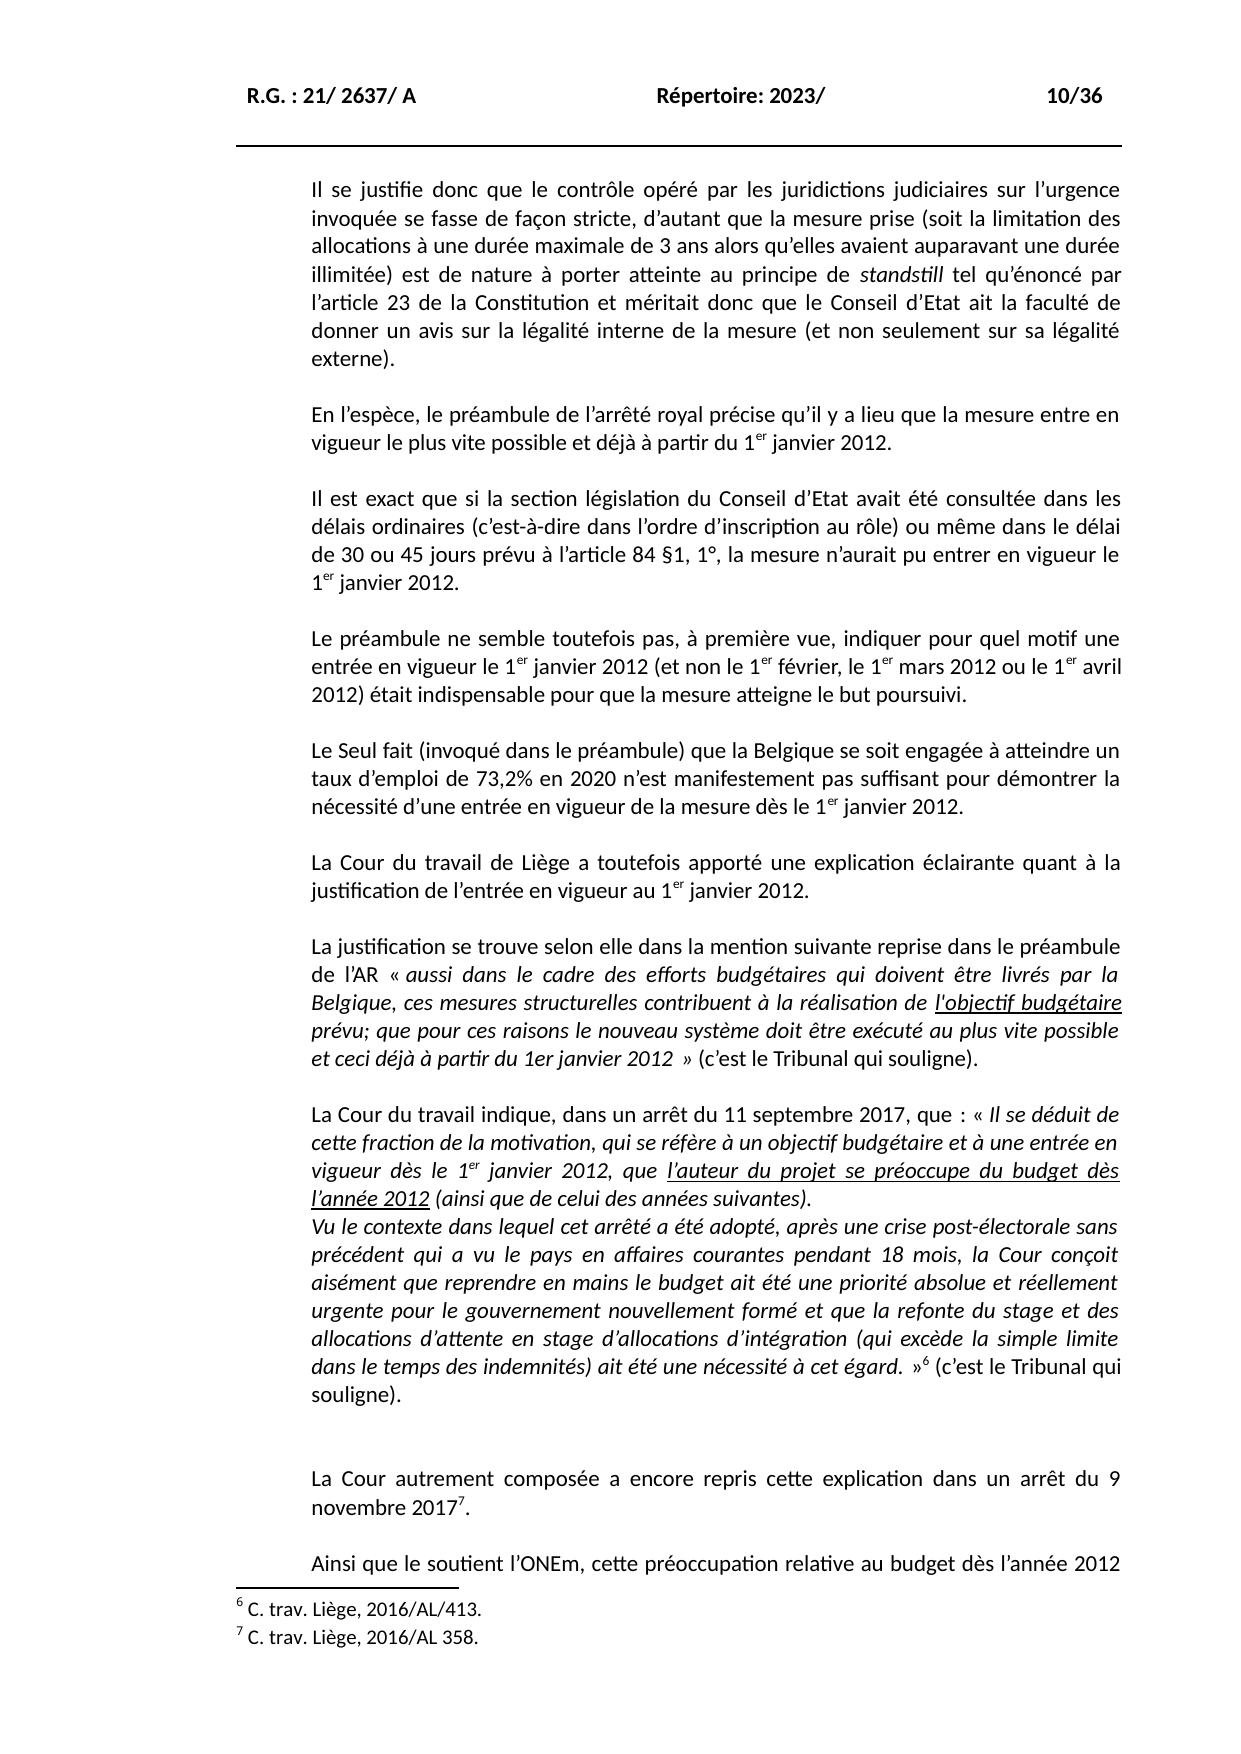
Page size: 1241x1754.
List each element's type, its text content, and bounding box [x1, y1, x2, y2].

text La Cour du travail de Liège a toutefois apporté une explication éclairante quant à la justification de l’entrée en vigueur au 1er janvier 2012. [311, 848, 1122, 904]
text La justification se trouve selon elle dans la mention suivante reprise dans le préambule de l’AR « aussi dans le cadre des efforts budgétaires qui doivent être livrés par la Belgique, ces mesures structurelles contribuent à la réalisation de l'objectif budgétaire prévu; que pour ces raisons le nouveau système doit être exécuté au plus vite possible et ceci déjà à partir du 1er janvier 2012 » (c’est le Tribunal qui souligne). [311, 932, 1122, 1072]
text En l’espèce, le préambule de l’arrêté royal précise qu’il y a lieu que la mesure entre en vigueur le plus vite possible et déjà à partir du 1er janvier 2012. [311, 400, 1122, 456]
text Le préambule ne semble toutefois pas, à première vue, indiquer pour quel motif une entrée en vigueur le 1er janvier 2012 (et non le 1er février, le 1er mars 2012 ou le 1er avril 2012) était indispensable pour que la mesure atteigne le but poursuivi. [311, 624, 1122, 708]
text La Cour du travail indique, dans un arrêt du 11 septembre 2017, que : « Il se déduit de cette fraction de la motivation, qui se réfère à un objectif budgétaire et à une entrée en vigueur dès le 1er janvier 2012, que l’auteur du projet se préoccupe du budget dès l’année 2012 (ainsi que de celui des années suivantes). [311, 1100, 1122, 1212]
text Il se justifie donc que le contrôle opéré par les juridictions judiciaires sur l’urgence invoquée se fasse de façon stricte, d’autant que la mesure prise (soit la limitation des allocations à une durée maximale de 3 ans alors qu’elles avaient auparavant une durée illimitée) est de nature à porter atteinte au principe de standstill tel qu’énoncé par l’article 23 de la Constitution et méritait donc que le Conseil d’Etat ait la faculté de donner un avis sur la légalité interne de la mesure (et non seulement sur sa légalité externe). [311, 176, 1122, 372]
text La Cour autrement composée a encore repris cette explication dans un arrêt du 9 novembre 2017. [311, 1464, 1122, 1521]
text Le Seul fait (invoqué dans le préambule) que la Belgique se soit engagée à atteindre un taux d’emploi de 73,2% en 2020 n’est manifestement pas suffisant pour démontrer la nécessité d’une entrée en vigueur de la mesure dès le 1er janvier 2012. [311, 736, 1122, 820]
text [311, 1549, 1122, 1577]
text Il est exact que si la section législation du Conseil d’Etat avait été consultée dans les délais ordinaires (c’est-à-dire dans l’ordre d’inscription au rôle) ou même dans le délai de 30 ou 45 jours prévu à l’article 84 §1, 1°, la mesure n’aurait pu entrer en vigueur le 1er janvier 2012. [311, 484, 1122, 596]
text Vu le contexte dans lequel cet arrêté a été adopté, après une crise post-électorale sans précédent qui a vu le pays en affaires courantes pendant 18 mois, la Cour conçoit aisément que reprendre en mains le budget ait été une priorité absolue et réellement urgente pour le gouvernement nouvellement formé et que la refonte du stage et des allocations d’attente en stage d’allocations d’intégration (qui excède la simple limite dans le temps des indemnités) ait été une nécessité à cet égard. » (c’est le Tribunal qui souligne). [311, 1212, 1122, 1408]
